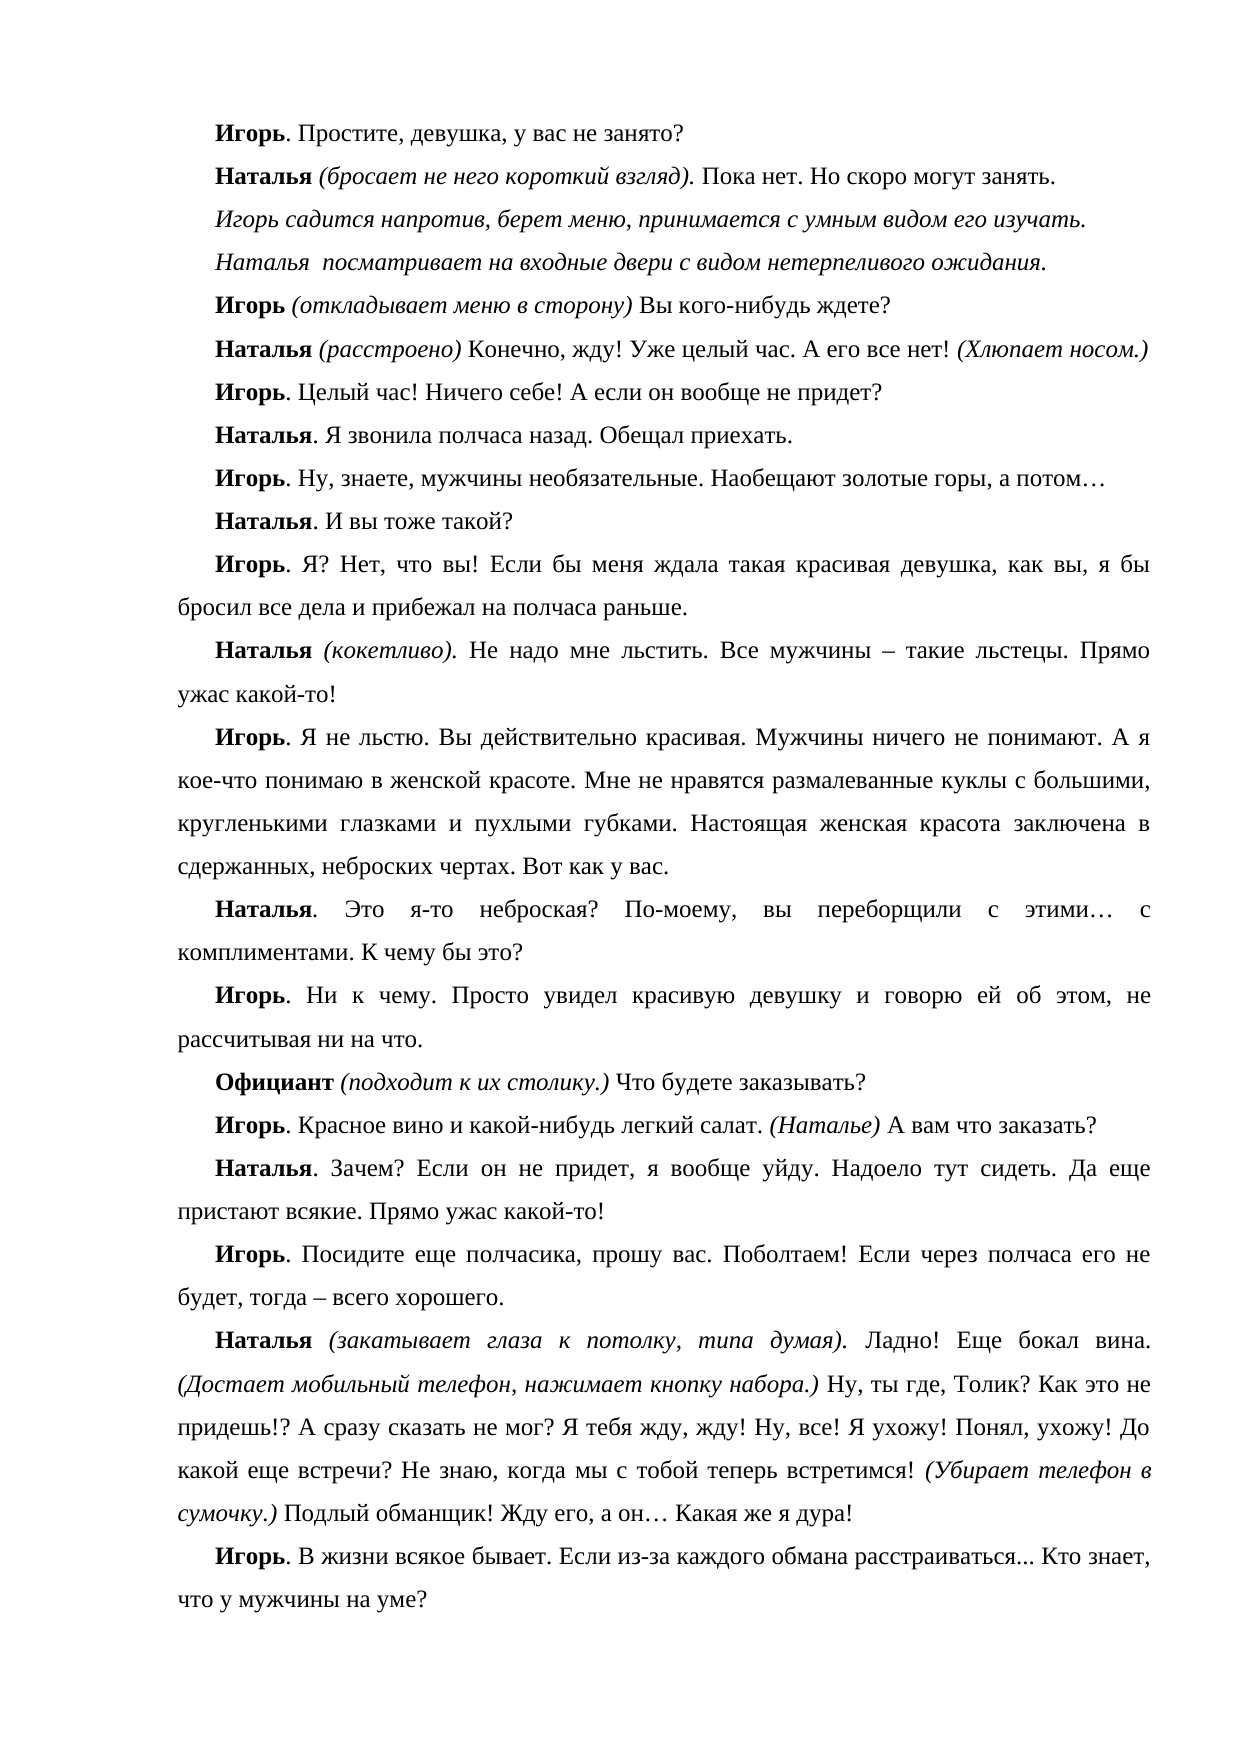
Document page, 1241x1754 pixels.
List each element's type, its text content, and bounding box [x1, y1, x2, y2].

text Наталья. Это я-то неброская? По-моему, вы переборщили с этими… с комплиментами. К чему бы это? [177, 894, 1152, 966]
text Наталья посматривает на входные двери с видом нетерпеливого ожидания. [177, 247, 1152, 276]
text Игорь. Я? Нет, что вы! Если бы меня ждала такая красивая девушка, как вы, я бы бросил все дела и прибежал на полчаса раньше. [177, 549, 1152, 621]
text Игорь. Я не льстю. Вы действительно красивая. Мужчины ничего не понимают. А я кое-что понимаю в женской красоте. Мне не нравятся размалеванные куклы с большими, кругленькими глазками и пухлыми губками. Настоящая женская красота заключена в сдержанных, неброских чертах. Вот как у вас. [177, 722, 1152, 880]
text Игорь. Целый час! Ничего себе! А если он вообще не придет? [177, 377, 1152, 406]
text Наталья. Я звонила полчаса назад. Обещал приехать. [177, 420, 1152, 449]
text Игорь (откладывает меню в сторону) Вы кого-нибудь ждете? [177, 291, 1152, 319]
text Наталья. И вы тоже такой? [177, 506, 1152, 535]
text Наталья (расстроено) Конечно, жду! Уже целый час. А его все нет! (Хлюпает носом.) [177, 334, 1152, 362]
text Наталья (закатывает глаза к потолку, типа думая). Ладно! Еще бокал вина. (Достает мобильный телефон, нажимает кнопку набора.) Ну, ты где, Толик? Как это не придешь!? А сразу сказать не мог? Я тебя жду, жду! Ну, все! Я ухожу! Понял, ухожу! До какой еще встречи? Не знаю, когда мы с тобой теперь встретимся! (Убирает телефон в сумочку.) Подлый обманщик! Жду его, а он… Какая же я дура! [177, 1326, 1152, 1527]
text Официант (подходит к их столику.) Что будете заказывать? [177, 1067, 1152, 1096]
text Игорь. Простите, девушка, у вас не занято? [177, 118, 1152, 147]
text Игорь. В жизни всякое бывает. Если из-за каждого обмана расстраиваться... Кто знает, что у мужчины на уме? [177, 1541, 1152, 1613]
text Игорь. Ни к чему. Просто увидел красивую девушку и говорю ей об этом, не рассчитывая ни на что. [177, 981, 1152, 1052]
text Наталья (кокетливо). Не надо мне льстить. Все мужчины – такие льстецы. Прямо ужас какой-то! [177, 636, 1152, 707]
text Наталья. Зачем? Если он не придет, я вообще уйду. Надоело тут сидеть. Да еще пристают всякие. Прямо ужас какой-то! [177, 1153, 1152, 1225]
text Наталья (бросает не него короткий взгляд). Пока нет. Но скоро могут занять. [177, 161, 1152, 190]
text Игорь. Красное вино и какой-нибудь легкий салат. (Наталье) А вам что заказать? [177, 1110, 1152, 1139]
text Игорь. Ну, знаете, мужчины необязательные. Наобещают золотые горы, а потом… [177, 463, 1152, 492]
text Игорь. Посидите еще полчасика, прошу вас. Поболтаем! Если через полчаса его не будет, тогда – всего хорошего. [177, 1239, 1152, 1311]
text Игорь садится напротив, берет меню, принимается с умным видом его изучать. [177, 204, 1152, 233]
